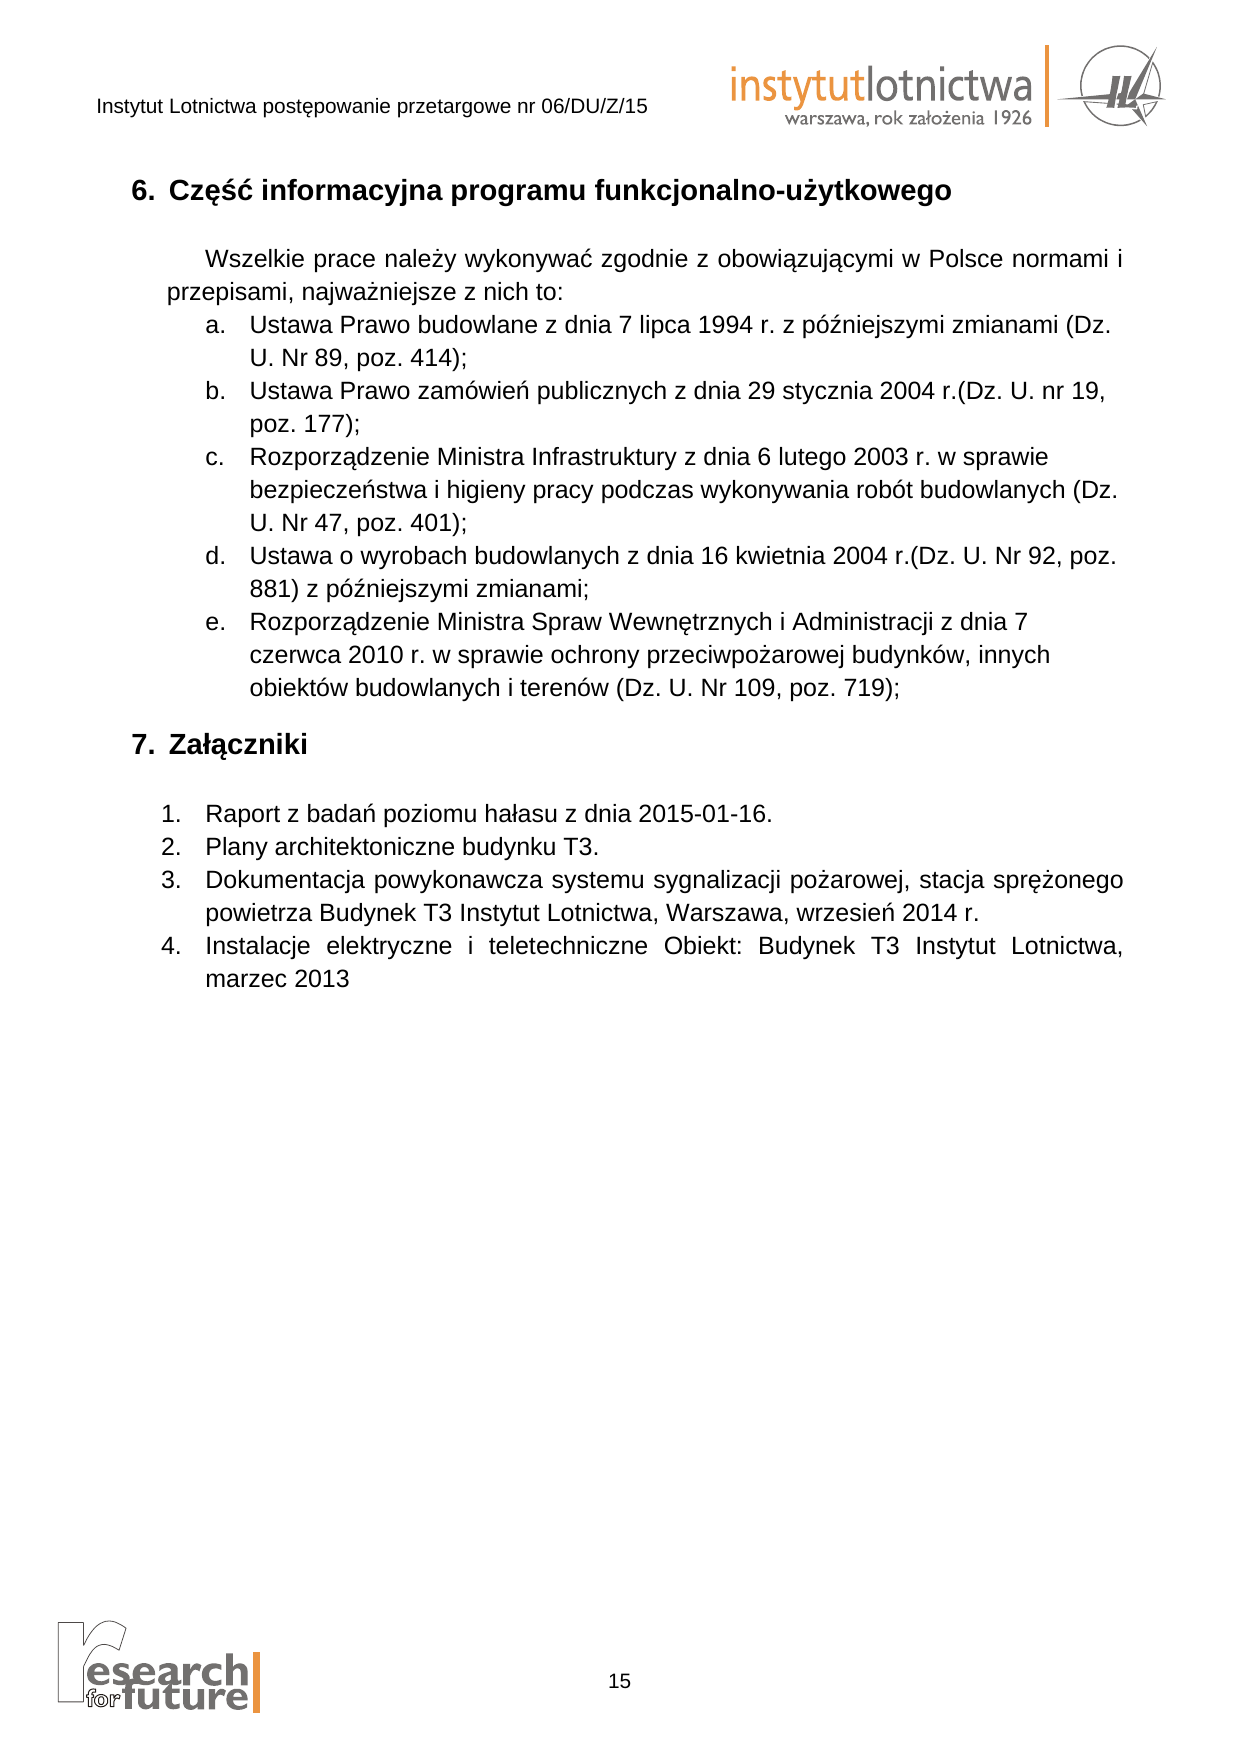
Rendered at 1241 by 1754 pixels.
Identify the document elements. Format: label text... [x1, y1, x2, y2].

text Załączniki [131, 727, 1125, 761]
list Ustawa o wyrobach budowlanych z dnia 16 kwietnia 2004 r.(Dz. U. Nr 92, poz. 881) z późniejszymi zmianami; [205, 541, 1125, 603]
list Plany architektoniczne budynku T3. [161, 832, 1125, 861]
list Ustawa Prawo budowlane z dnia 7 lipca 1994 r. z późniejszymi zmianami (Dz. U. Nr 89, poz. 414); [205, 310, 1125, 372]
list Rozporządzenie Ministra Infrastruktury z dnia 6 lutego 2003 r. w sprawie bezpieczeństwa i higieny pracy podczas wykonywania robót budowlanych (Dz. U. Nr 47, poz. 401); [205, 442, 1125, 537]
list Raport z badań poziomu hałasu z dnia 2015-01-16. [161, 799, 1125, 827]
list Rozporządzenie Ministra Spraw Wewnętrznych i Administracji z dnia 7 czerwca 2010 r. w sprawie ochrony przeciwpożarowej budynków, innych obiektów budowlanych i terenów (Dz. U. Nr 109, poz. 719); [205, 607, 1125, 702]
text Wszelkie prace należy wykonywać zgodnie z obowiązującymi w Polsce normami i przepisami, najważniejsze z nich to: [167, 244, 1125, 306]
list Instalacje elektryczne i teletechniczne Obiekt: Budynek T3 Instytut Lotnictwa, marzec 2013 [161, 931, 1125, 993]
text Część informacyjna programu funkcjonalno-użytkowego [131, 172, 1125, 206]
list Dokumentacja powykonawcza systemu sygnalizacji pożarowej, stacja sprężonego powietrza Budynek T3 Instytut Lotnictwa, Warszawa, wrzesień 2014 r. [161, 865, 1125, 927]
list Ustawa Prawo zamówień publicznych z dnia 29 stycznia 2004 r.(Dz. U. nr 19, poz. 177); [205, 376, 1125, 438]
